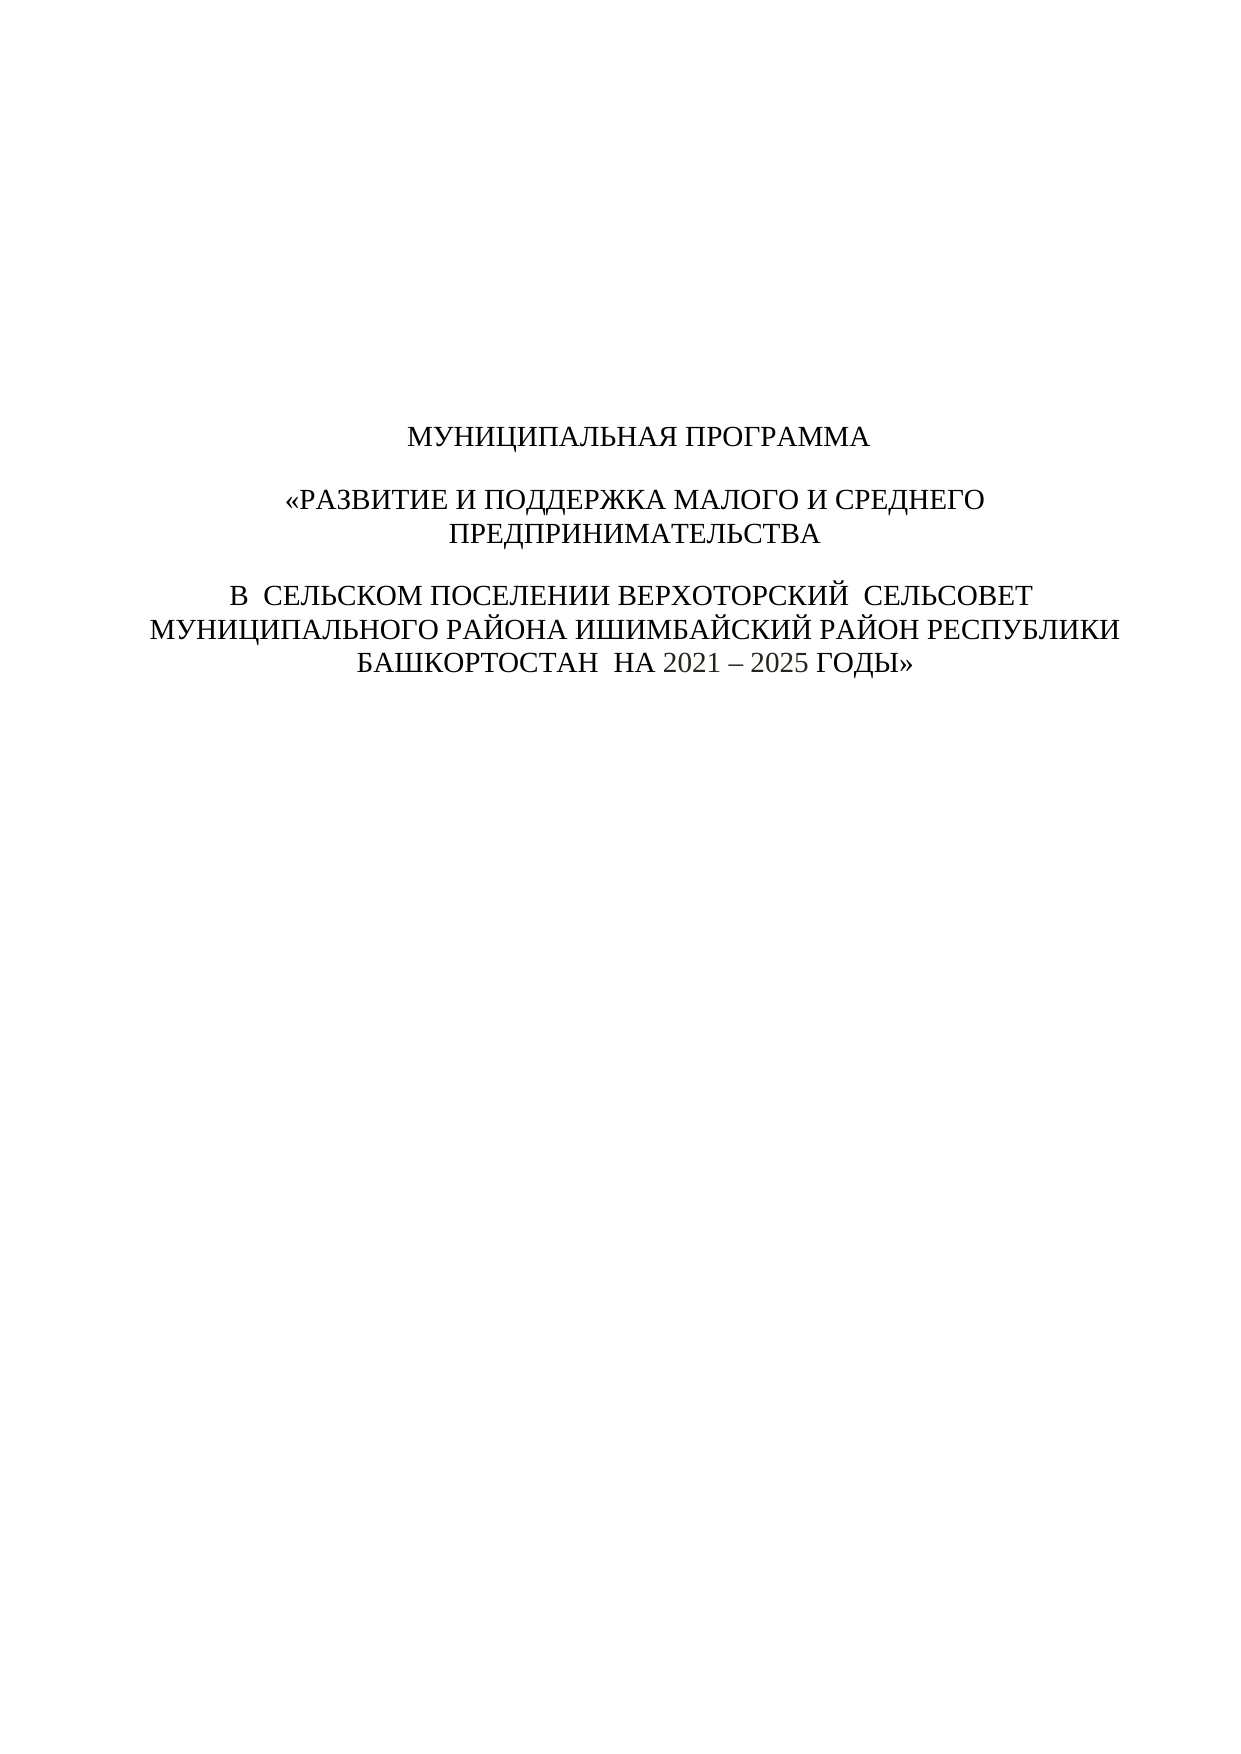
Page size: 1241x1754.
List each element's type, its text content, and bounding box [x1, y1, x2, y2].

text «РАЗВИТИЕ И ПОДДЕРЖКА МАЛОГО И СРЕДНЕГО ПРЕДПРИНИМАТЕЛЬСТВА [148, 482, 1122, 549]
text В СЕЛЬСКОМ ПОСЕЛЕНИИ ВЕРХОТОРСКИЙ СЕЛЬСОВЕТ МУНИЦИПАЛЬНОГО РАЙОНА ИШИМБАЙСКИЙ РАЙОН РЕСПУБЛИКИ БАШКОРТОСТАН НА 2021 – 2025 ГОДЫ» [148, 578, 1122, 679]
text МУНИЦИПАЛЬНАЯ ПРОГРАММА [148, 419, 1122, 453]
